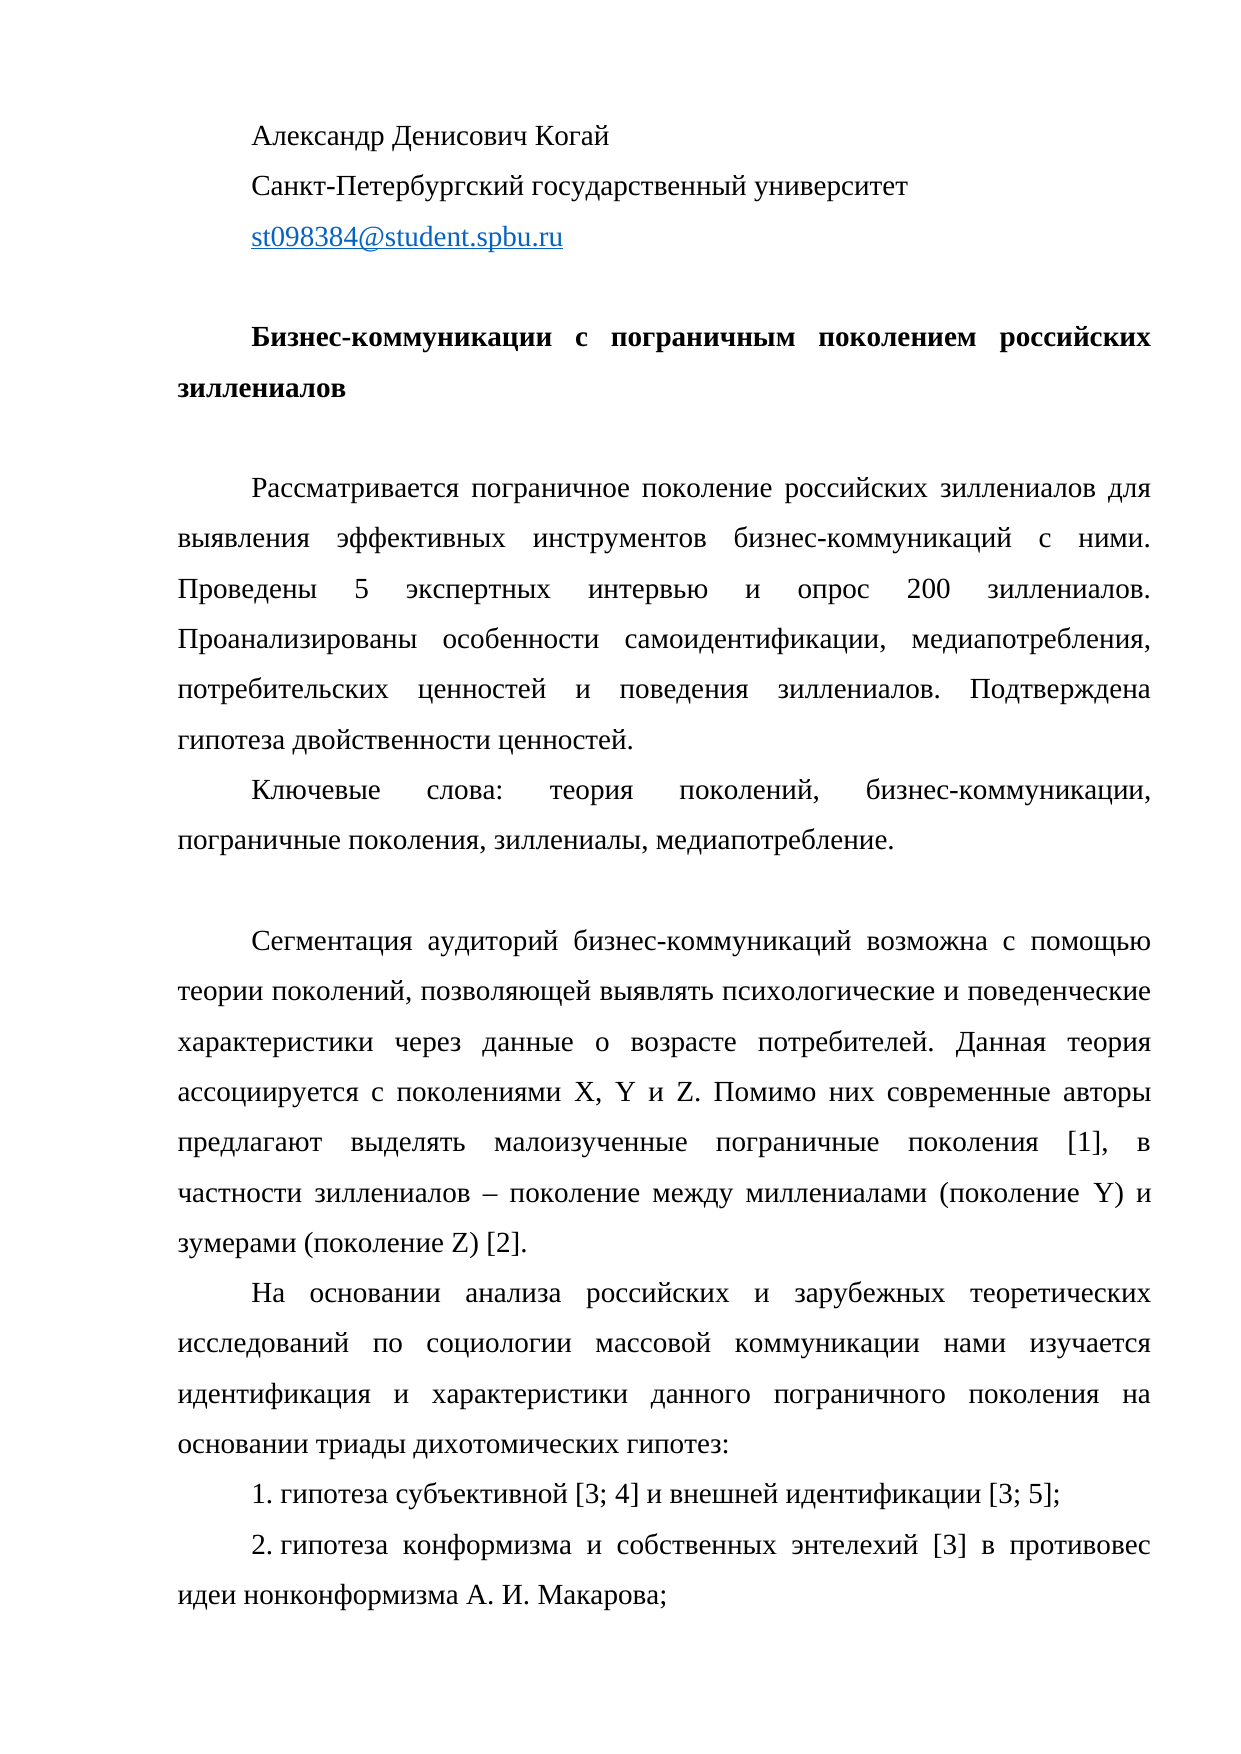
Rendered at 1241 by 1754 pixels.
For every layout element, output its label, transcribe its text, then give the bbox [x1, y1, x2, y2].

text На основании анализа российских и зарубежных теоретических исследований по социологии массовой коммуникации нами изучается идентификация и характеристики данного пограничного поколения на основании триады дихотомических гипотез: [177, 1275, 1152, 1460]
text Санкт-Петербургский государственный университет [177, 168, 1152, 202]
text Ключевые слова: теория поколений, бизнес-коммуникации, пограничные поколения, зиллениалы, медиапотребление. [177, 772, 1152, 856]
text Рассматривается пограничное поколение российских зиллениалов для выявления эффективных инструментов бизнес-коммуникаций с ними. Проведены 5 экспертных интервью и опрос 200 зиллениалов. Проанализированы особенности самоидентификации, медиапотребления, потребительских ценностей и поведения зиллениалов. Подтверждена гипотеза двойственности ценностей. [177, 470, 1152, 755]
text Бизнес-коммуникации с пограничным поколением российских зиллениалов [177, 319, 1152, 403]
text Сегментация аудиторий бизнес-коммуникаций возможна с помощью теории поколений, позволяющей выявлять психологические и поведенческие характеристики через данные о возрасте потребителей. Данная теория ассоциируется с поколениями X, Y и Z. Помимо них современные авторы предлагают выделять малоизученные пограничные поколения [1], в частности зиллениалов – поколение между миллениалами (поколение Y) и зумерами (поколение Z) [2]. [177, 923, 1152, 1258]
text Александр Денисович Когай [177, 118, 1152, 152]
list гипотеза субъективной [3; 4] и внешней идентификации [3; 5]; [177, 1477, 1152, 1510]
list гипотеза конформизма и собственных энтелехий [3] в противовес идеи нонконформизма А. И. Макарова; [177, 1527, 1152, 1611]
text st098384@student.spbu.ru [177, 219, 1152, 252]
